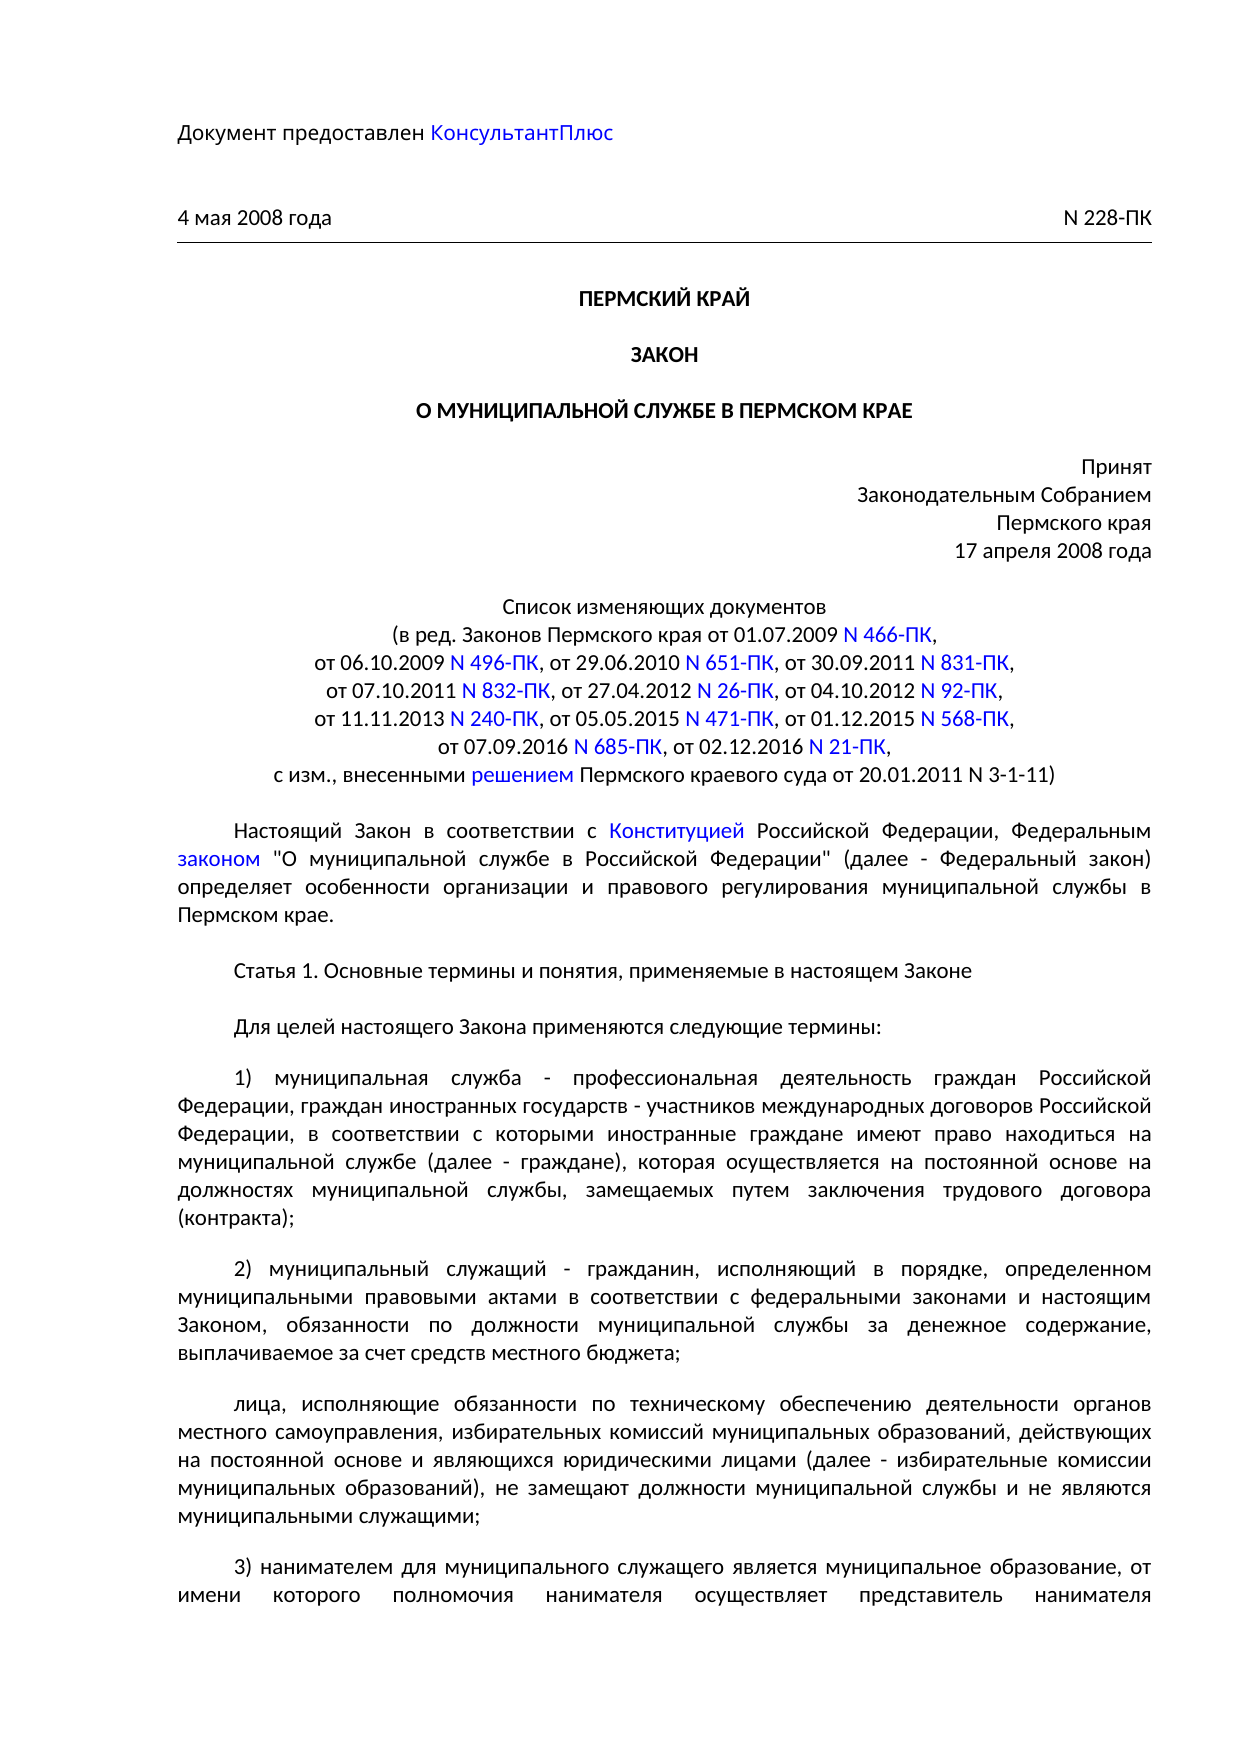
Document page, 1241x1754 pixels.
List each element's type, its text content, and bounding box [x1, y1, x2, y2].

text от 06.10.2009 N 496-ПК, от 29.06.2010 N 651-ПК, от 30.09.2011 N 831-ПК, [177, 648, 1152, 676]
text от 07.10.2011 N 832-ПК, от 27.04.2012 N 26-ПК, от 04.10.2012 N 92-ПК, [177, 676, 1152, 704]
title ПЕРМСКИЙ КРАЙ [177, 284, 1152, 312]
text Для целей настоящего Закона применяются следующие термины: [177, 1012, 1152, 1041]
text Список изменяющих документов [177, 592, 1152, 620]
text 17 апреля 2008 года [177, 536, 1152, 564]
text Статья 1. Основные термины и понятия, применяемые в настоящем Законе [177, 956, 1152, 984]
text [177, 1552, 1152, 1608]
text Законодательным Собранием [177, 480, 1152, 508]
text лица, исполняющие обязанности по техническому обеспечению деятельности органов местного самоуправления, избирательных комиссий муниципальных образований, действующих на постоянной основе и являющихся юридическими лицами (далее - избирательные комиссии муниципальных образований), не замещают должности муниципальной службы и не являются муниципальными служащими; [177, 1389, 1152, 1529]
text Пермского края [177, 508, 1152, 536]
text Принят [177, 452, 1152, 480]
text от 11.11.2013 N 240-ПК, от 05.05.2015 N 471-ПК, от 01.12.2015 N 568-ПК, [177, 704, 1152, 732]
title О МУНИЦИПАЛЬНОЙ СЛУЖБЕ В ПЕРМСКОМ КРАЕ [177, 396, 1152, 424]
table_header N 228-ПК [664, 203, 1152, 231]
text с изм., внесенными решением Пермского краевого суда от 20.01.2011 N 3-1-11) [177, 760, 1152, 788]
text Настоящий Закон в соответствии с Конституцией Российской Федерации, Федеральным законом "О муниципальной службе в Российской Федерации" (далее - Федеральный закон) определяет особенности организации и правового регулирования муниципальной службы в Пермском крае. [177, 816, 1152, 928]
text 2) муниципальный служащий - гражданин, исполняющий в порядке, определенном муниципальными правовыми актами в соответствии с федеральными законами и настоящим Законом, обязанности по должности муниципальной службы за денежное содержание, выплачиваемое за счет средств местного бюджета; [177, 1254, 1152, 1367]
title ЗАКОН [177, 340, 1152, 368]
title Документ предоставлен КонсультантПлюс [177, 118, 1152, 175]
text 1) муниципальная служба - профессиональная деятельность граждан Российской Федерации, граждан иностранных государств - участников международных договоров Российской Федерации, в соответствии с которыми иностранные граждане имеют право находиться на муниципальной службе (далее - граждане), которая осуществляется на постоянной основе на должностях муниципальной службы, замещаемых путем заключения трудового договора (контракта); [177, 1063, 1152, 1232]
text (в ред. Законов Пермского края от 01.07.2009 N 466-ПК, [177, 620, 1152, 648]
table_header 4 мая 2008 года [177, 203, 664, 231]
text от 07.09.2016 N 685-ПК, от 02.12.2016 N 21-ПК, [177, 732, 1152, 760]
